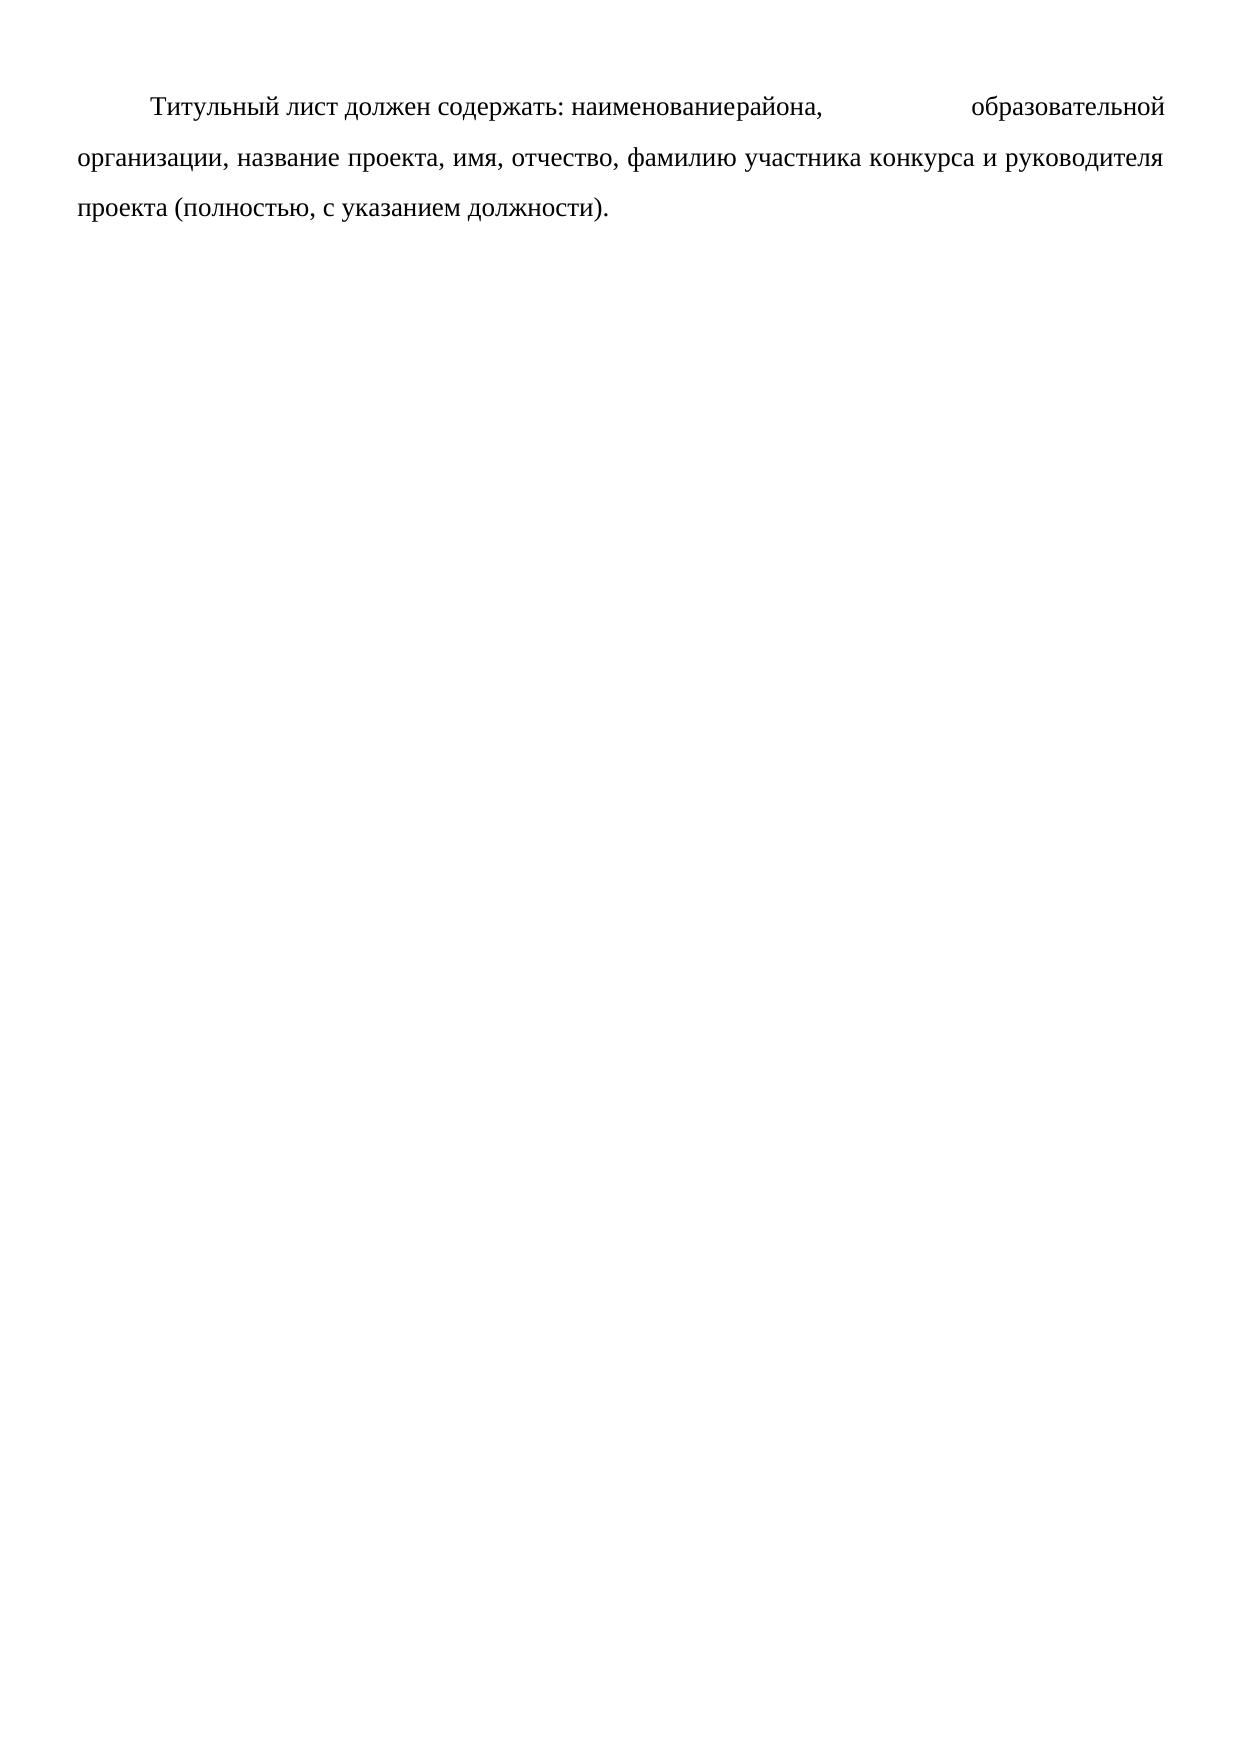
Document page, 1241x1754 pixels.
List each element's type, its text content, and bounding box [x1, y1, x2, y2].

text Титульный лист должен содержать: наименование района, образовательной организации, название проекта, имя, отчество, фамилию участника конкурса и руководителя проекта (полностью, с указанием должности). [77, 75, 1165, 227]
